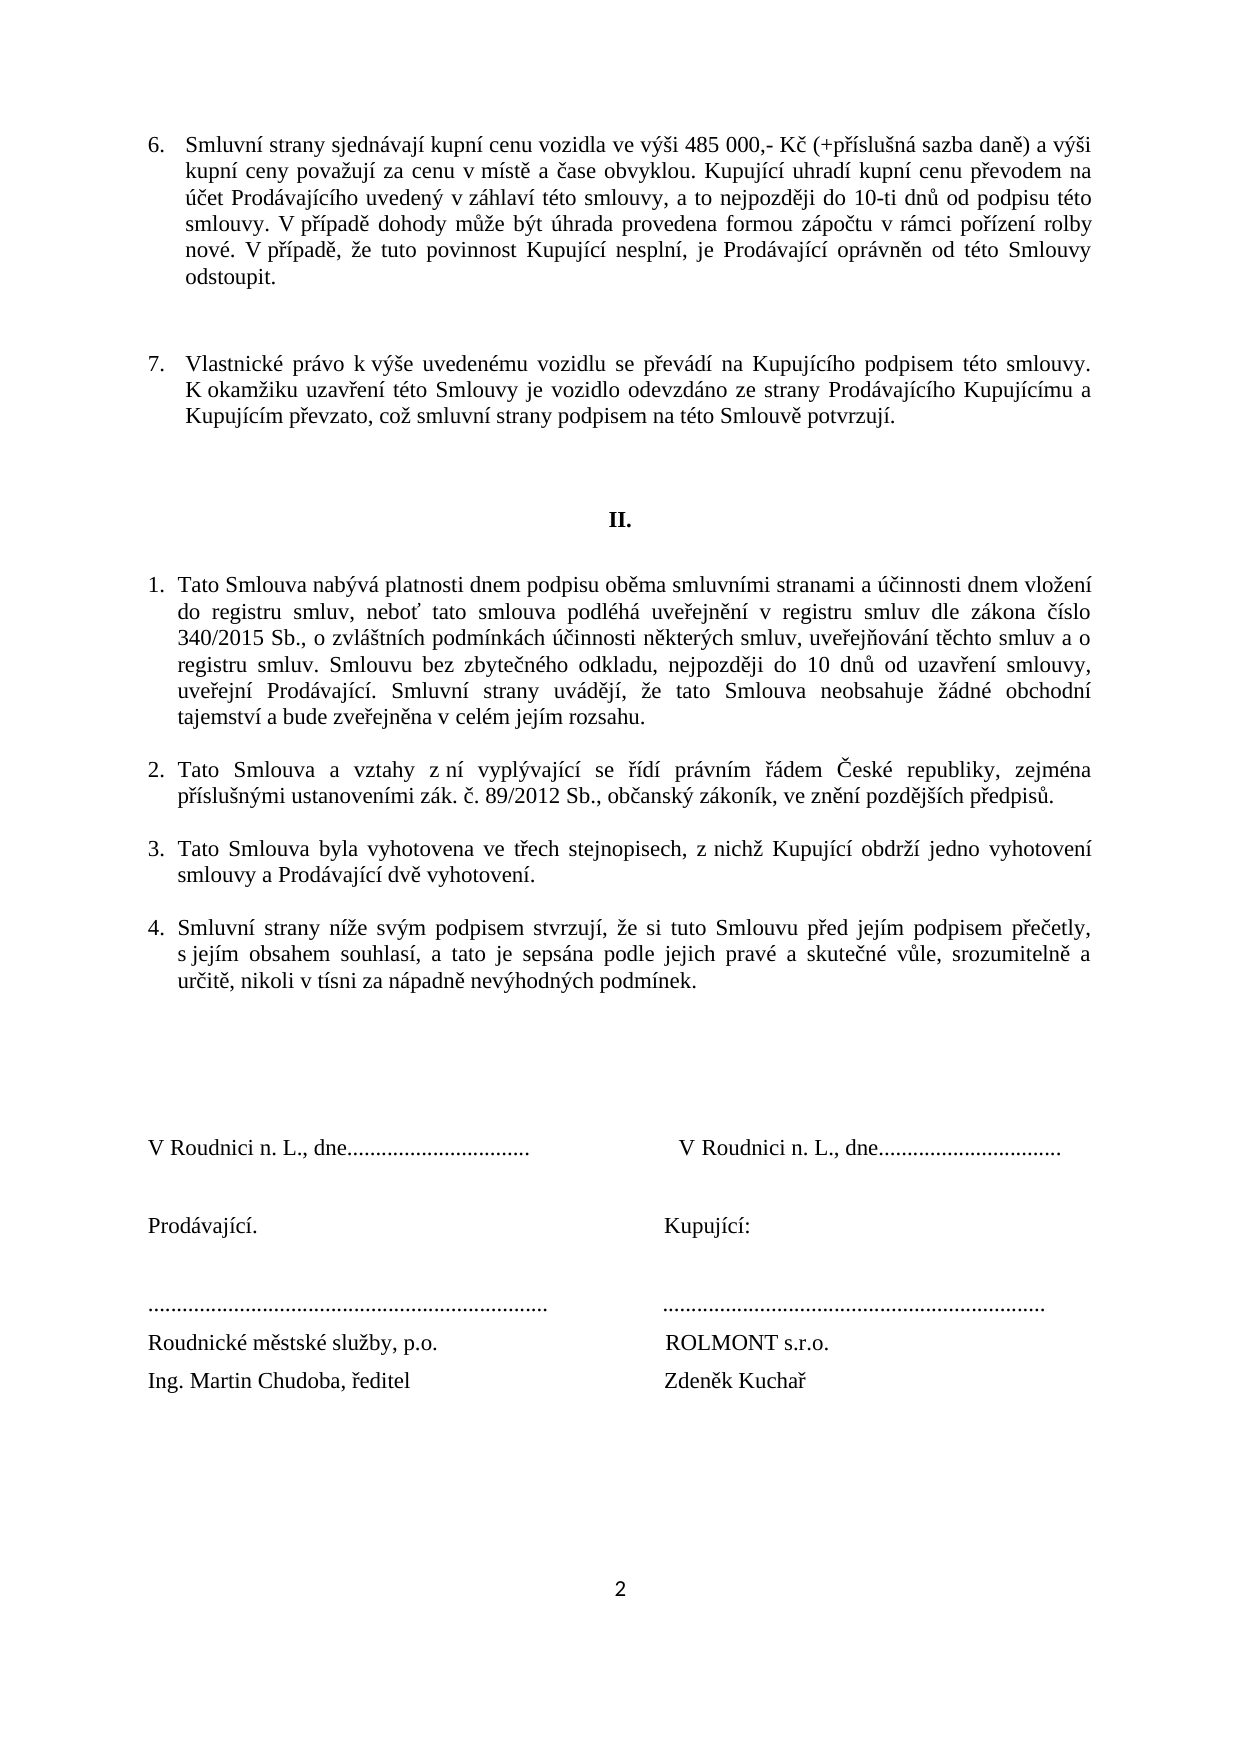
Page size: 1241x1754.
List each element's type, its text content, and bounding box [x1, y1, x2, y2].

list Smluvní strany sjednávají kupní cenu vozidla ve výši 485 000,- Kč (+příslušná sazba daně) a výši kupní ceny považují za cenu v místě a čase obvyklou. Kupující uhradí kupní cenu převodem na účet Prodávajícího uvedený v záhlaví této smlouvy, a to nejpozději do 10-ti dnů od podpisu této smlouvy. V případě dohody může být úhrada provedena formou zápočtu v rámci pořízení rolby nové. V případě, že tuto povinnost Kupující nesplní, je Prodávající oprávněn od této Smlouvy odstoupit. [148, 131, 1093, 289]
text V Roudnici n. L., dne................................ V Roudnici n. L., dne................................ [148, 1134, 1093, 1161]
text Roudnické městské služby, p.o. ROLMONT s.r.o. [148, 1329, 1093, 1355]
list Tato Smlouva byla vyhotovena ve třech stejnopisech, z nichž Kupující obdrží jedno vyhotovení smlouvy a Prodávající dvě vyhotovení. [148, 835, 1093, 888]
list Tato Smlouva nabývá platnosti dnem podpisu oběma smluvními stranami a účinnosti dnem vložení do registru smluv, neboť tato smlouva podléhá uveřejnění v registru smluv dle zákona číslo 340/2015 Sb., o zvláštních podmínkách účinnosti některých smluv, uveřejňování těchto smluv a o registru smluv. Smlouvu bez zbytečného odkladu, nejpozději do 10 dnů od uzavření smlouvy, uveřejní Prodávající. Smluvní strany uvádějí, že tato Smlouva neobsahuje žádné obchodní tajemství a bude zveřejněna v celém jejím rozsahu. [148, 572, 1093, 730]
list Tato Smlouva a vztahy z ní vyplývající se řídí právním řádem České republiky, zejména příslušnými ustanoveními zák. č. 89/2012 Sb., občanský zákoník, ve znění pozdějších předpisů. [148, 756, 1093, 809]
text Prodávající. Kupující: [148, 1212, 1093, 1238]
list Vlastnické právo k výše uvedenému vozidlu se převádí na Kupujícího podpisem této smlouvy. K okamžiku uzavření této Smlouvy je vozidlo odevzdáno ze strany Prodávajícího Kupujícímu a Kupujícím převzato, což smluvní strany podpisem na této Smlouvě potvrzují. [148, 349, 1093, 429]
text II. [148, 506, 1093, 533]
text Ing. Martin Chudoba, ředitel Zdeněk Kuchař [148, 1368, 1093, 1394]
text ...................................................................... ................................................................... [148, 1290, 1093, 1316]
list Smluvní strany níže svým podpisem stvrzují, že si tuto Smlouvu před jejím podpisem přečetly, s jejím obsahem souhlasí, a tato je sepsána podle jejich pravé a skutečné vůle, srozumitelně a určitě, nikoli v tísni za nápadně nevýhodných podmínek. [148, 914, 1093, 993]
